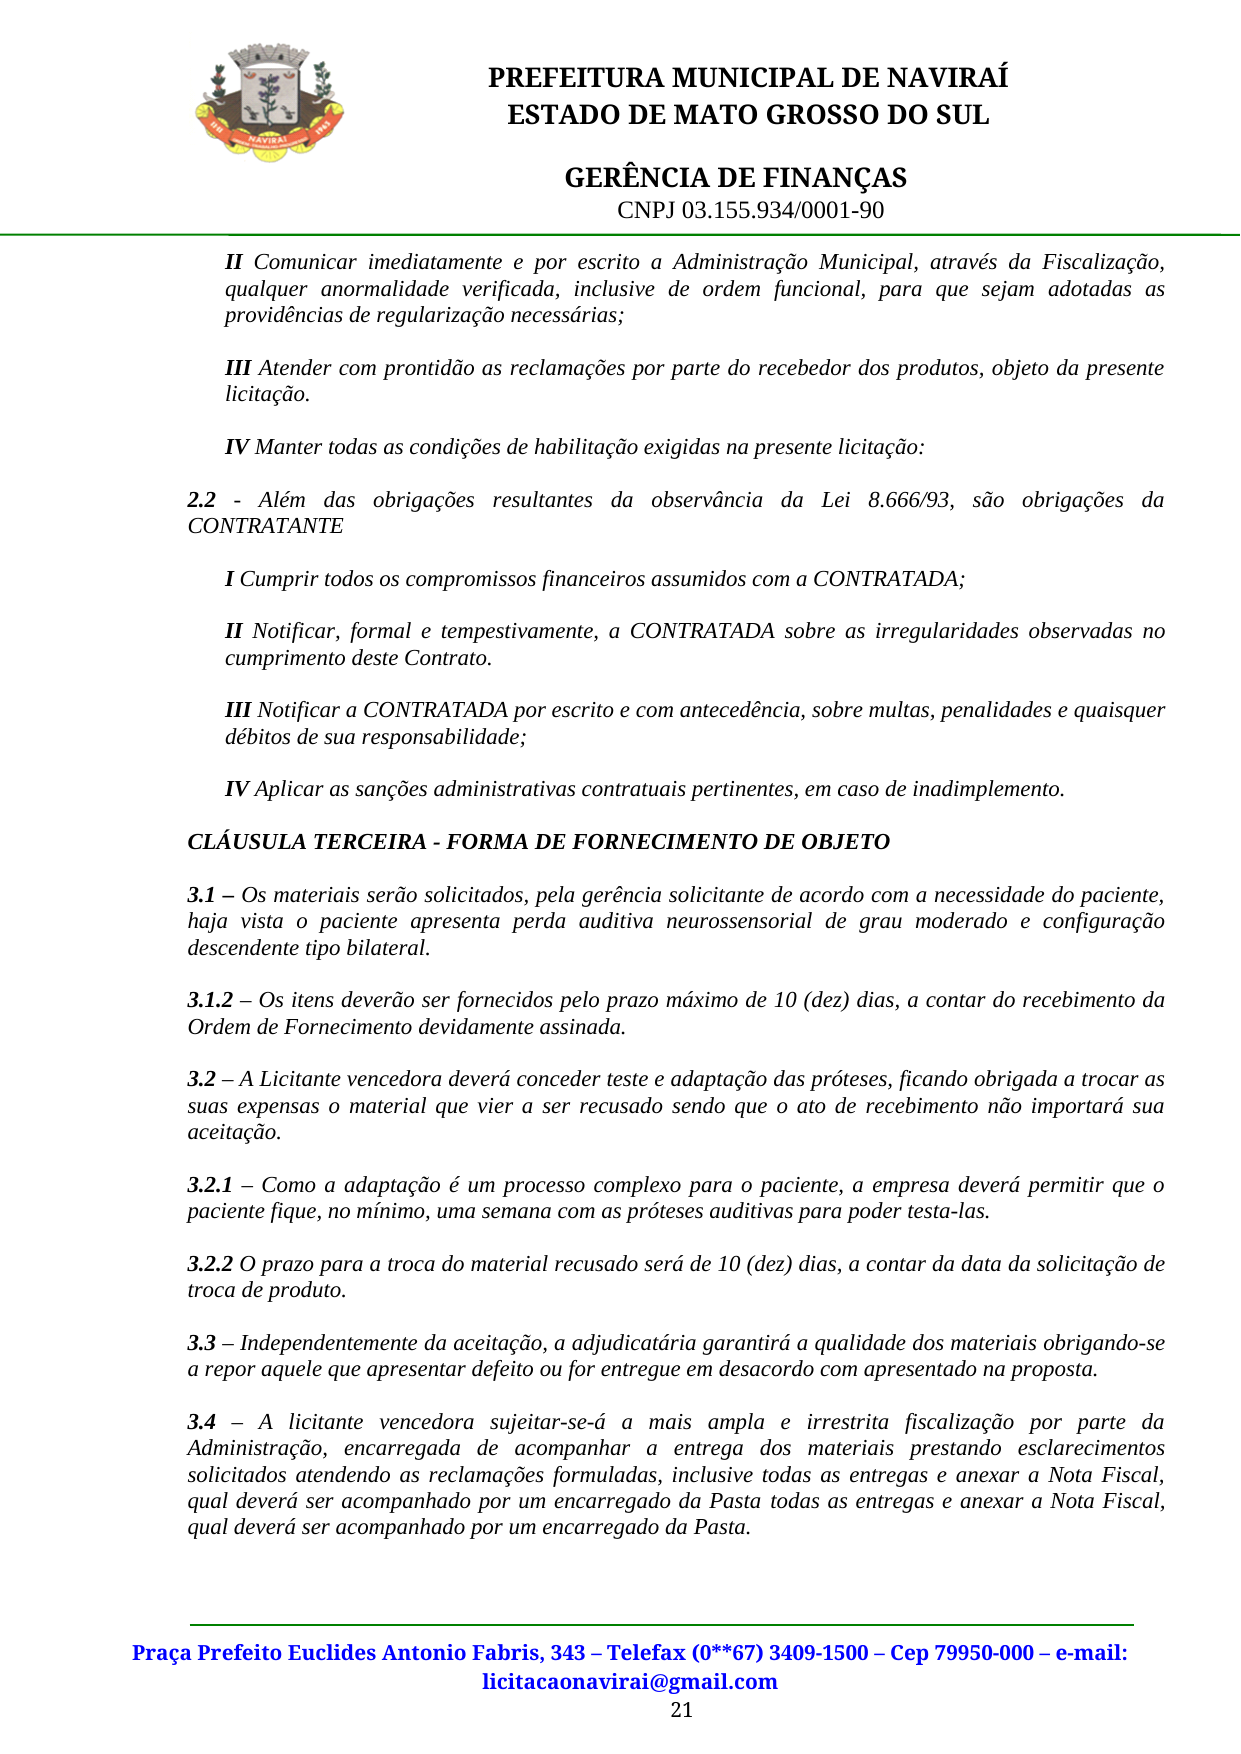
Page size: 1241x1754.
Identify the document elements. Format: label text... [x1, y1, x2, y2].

text 3.1 – Os materiais serão solicitados, pela gerência solicitante de acordo com a necessidade do paciente, haja vista o paciente apresenta perda auditiva neurossensorial de grau moderado e configuração descendente tipo bilateral. [187, 881, 1166, 960]
text 3.4 – A licitante vencedora sujeitar-se-á a mais ampla e irrestrita fiscalização por parte da Administração, encarregada de acompanhar a entrega dos materiais prestando esclarecimentos solicitados atendendo as reclamações formuladas, inclusive todas as entregas e anexar a Nota Fiscal, qual deverá ser acompanhado por um encarregado da Pasta todas as entregas e anexar a Nota Fiscal, qual deverá ser acompanhado por um encarregado da Pasta. [187, 1408, 1166, 1540]
text II Notificar, formal e tempestivamente, a CONTRATADA sobre as irregularidades observadas no cumprimento deste Contrato. [225, 617, 1166, 670]
text IV Aplicar as sanções administrativas contratuais pertinentes, em caso de inadimplemento. [225, 776, 1166, 802]
text 3.1.2 – Os itens deverão ser fornecidos pelo prazo máximo de 10 (dez) dias, a contar do recebimento da Ordem de Fornecimento devidamente assinada. [187, 986, 1166, 1039]
text IV Manter todas as condições de habilitação exigidas na presente licitação: [225, 433, 1166, 459]
text CLÁUSULA TERCEIRA - FORMA DE FORNECIMENTO DE OBJETO [187, 828, 1166, 854]
text II Comunicar imediatamente e por escrito a Administração Municipal, através da Fiscalização, qualquer anormalidade verificada, inclusive de ordem funcional, para que sejam adotadas as providências de regularização necessárias; [225, 248, 1166, 327]
text 3.3 – Independentemente da aceitação, a adjudicatária garantirá a qualidade dos materiais obrigando-se a repor aquele que apresentar defeito ou for entregue em desacordo com apresentado na proposta. [187, 1329, 1166, 1382]
text 3.2.2 O prazo para a troca do material recusado será de 10 (dez) dias, a contar da data da solicitação de troca de produto. [187, 1250, 1166, 1303]
text 3.2 – A Licitante vencedora deverá conceder teste e adaptação das próteses, ficando obrigada a trocar as suas expensas o material que vier a ser recusado sendo que o ato de recebimento não importará sua aceitação. [187, 1065, 1166, 1144]
text III Notificar a CONTRATADA por escrito e com antecedência, sobre multas, penalidades e quaisquer débitos de sua responsabilidade; [225, 696, 1166, 749]
text 2.2 - Além das obrigações resultantes da observância da Lei 8.666/93, são obrigações da CONTRATANTE [187, 486, 1166, 538]
text III Atender com prontidão as reclamações por parte do recebedor dos produtos, objeto da presente licitação. [225, 354, 1166, 407]
text I Cumprir todos os compromissos financeiros assumidos com a CONTRATADA; [225, 565, 1166, 591]
text 3.2.1 – Como a adaptação é um processo complexo para o paciente, a empresa deverá permitir que o paciente fique, no mínimo, uma semana com as próteses auditivas para poder testa-las. [187, 1171, 1166, 1223]
